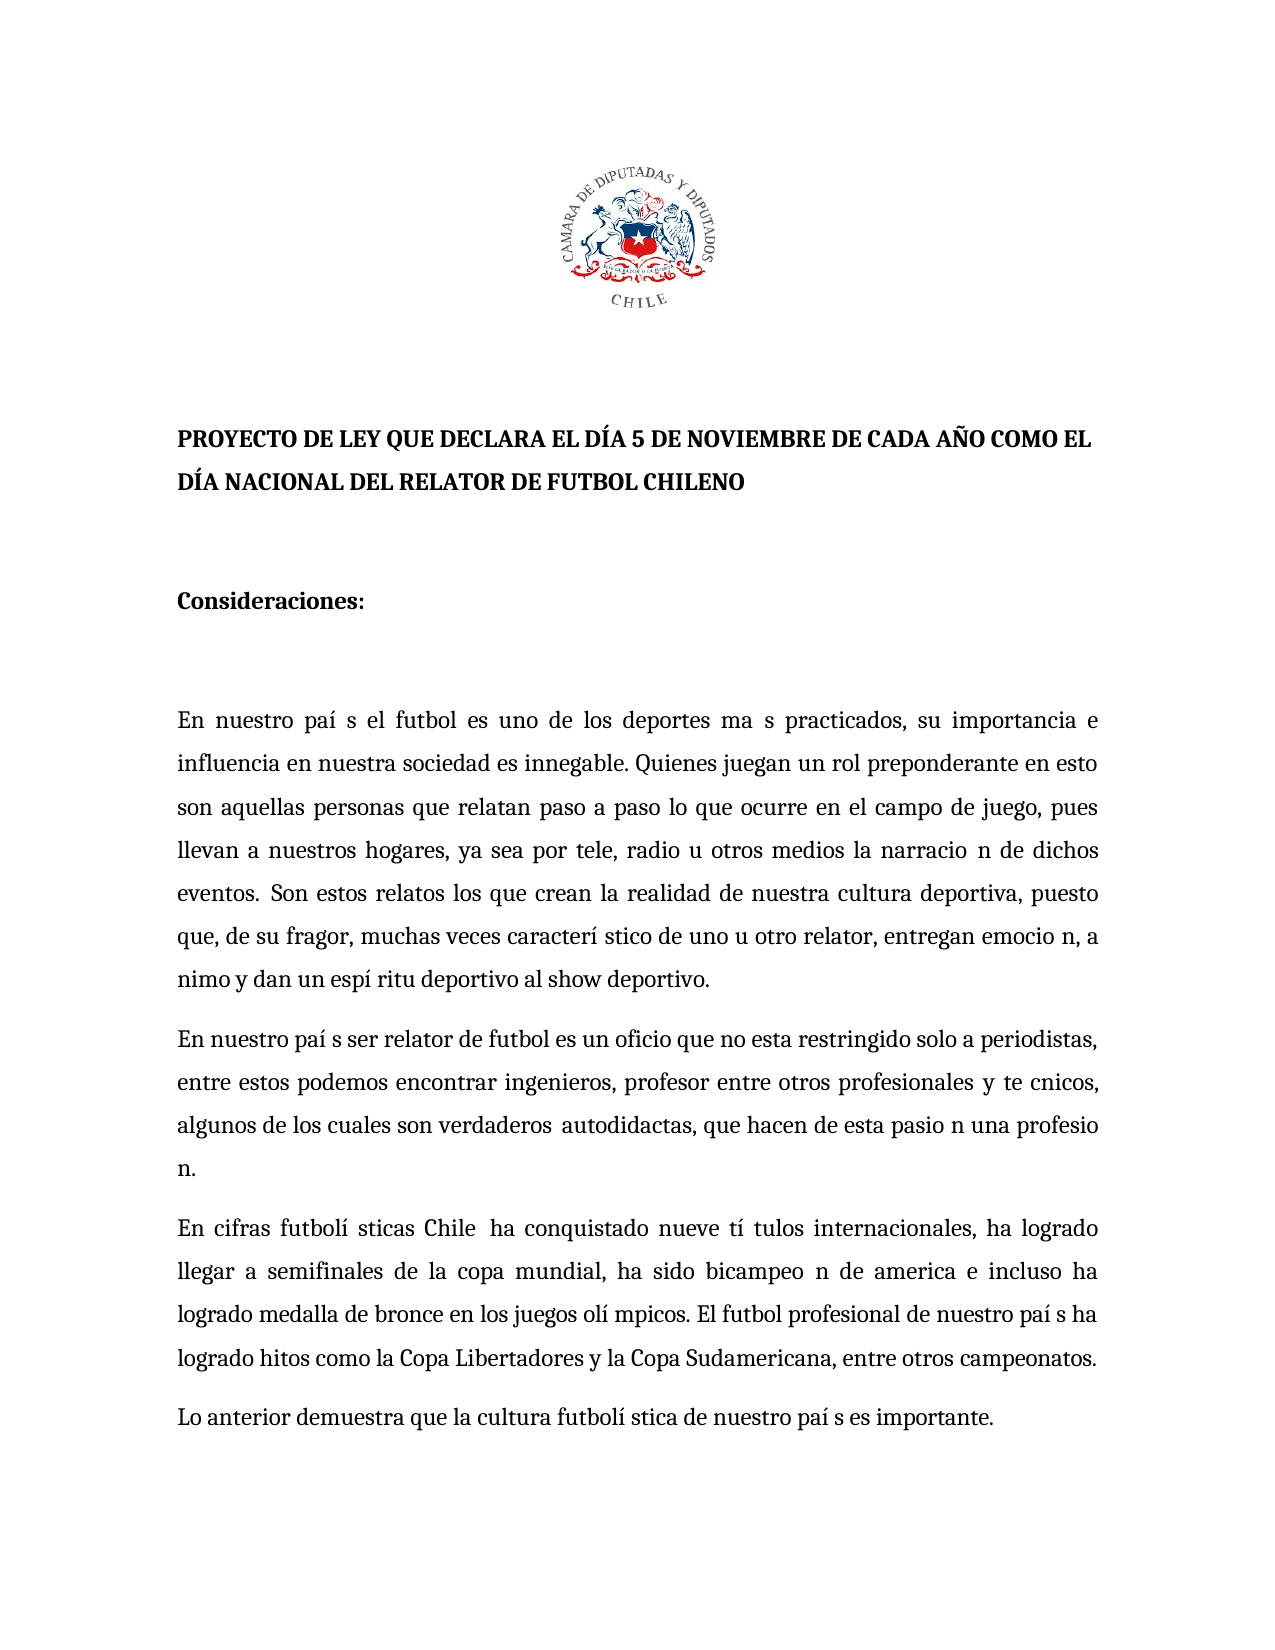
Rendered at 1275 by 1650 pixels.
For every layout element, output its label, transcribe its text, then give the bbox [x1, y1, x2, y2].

text PROYECTO DE LEY QUE DECLARA EL DÍA 5 DE NOVIEMBRE DE CADA AÑO COMO EL DÍA NACIONAL DEL RELATOR DE FUTBOL CHILENO [177, 424, 1110, 496]
text Consideraciones: [177, 587, 1110, 615]
text En nuestro paí s ser relator de futbol es un oficio que no esta restringido solo a periodistas, entre estos podemos encontrar ingenieros, profesor entre otros profesionales y te cnicos, algunos de los cuales son verdaderos autodidactas, que hacen de esta pasio n una profesio n. [177, 1025, 1099, 1183]
text En cifras futbolí sticas Chile ha conquistado nueve tí tulos internacionales, ha logrado llegar a semifinales de la copa mundial, ha sido bicampeo n de america e incluso ha logrado medalla de bronce en los juegos olí mpicos. El futbol profesional de nuestro paí s ha logrado hitos como la Copa Libertadores y la Copa Sudamericana, entre otros campeonatos. [177, 1214, 1098, 1372]
text En nuestro paí s el futbol es uno de los deportes ma s practicados, su importancia e influencia en nuestra sociedad es innegable. Quienes juegan un rol preponderante en esto son aquellas personas que relatan paso a paso lo que ocurre en el campo de juego, pues llevan a nuestros hogares, ya sea por tele, radio u otros medios la narracio n de dichos eventos. Son estos relatos los que crean la realidad de nuestra cultura deportiva, puesto que, de su fragor, muchas veces caracterí stico de uno u otro relator, entregan emocio n, a nimo y dan un espí ritu deportivo al show deportivo. [177, 706, 1099, 994]
picture [561, 166, 715, 308]
text Lo anterior demuestra que la cultura futbolí stica de nuestro paí s es importante. [177, 1403, 1110, 1432]
